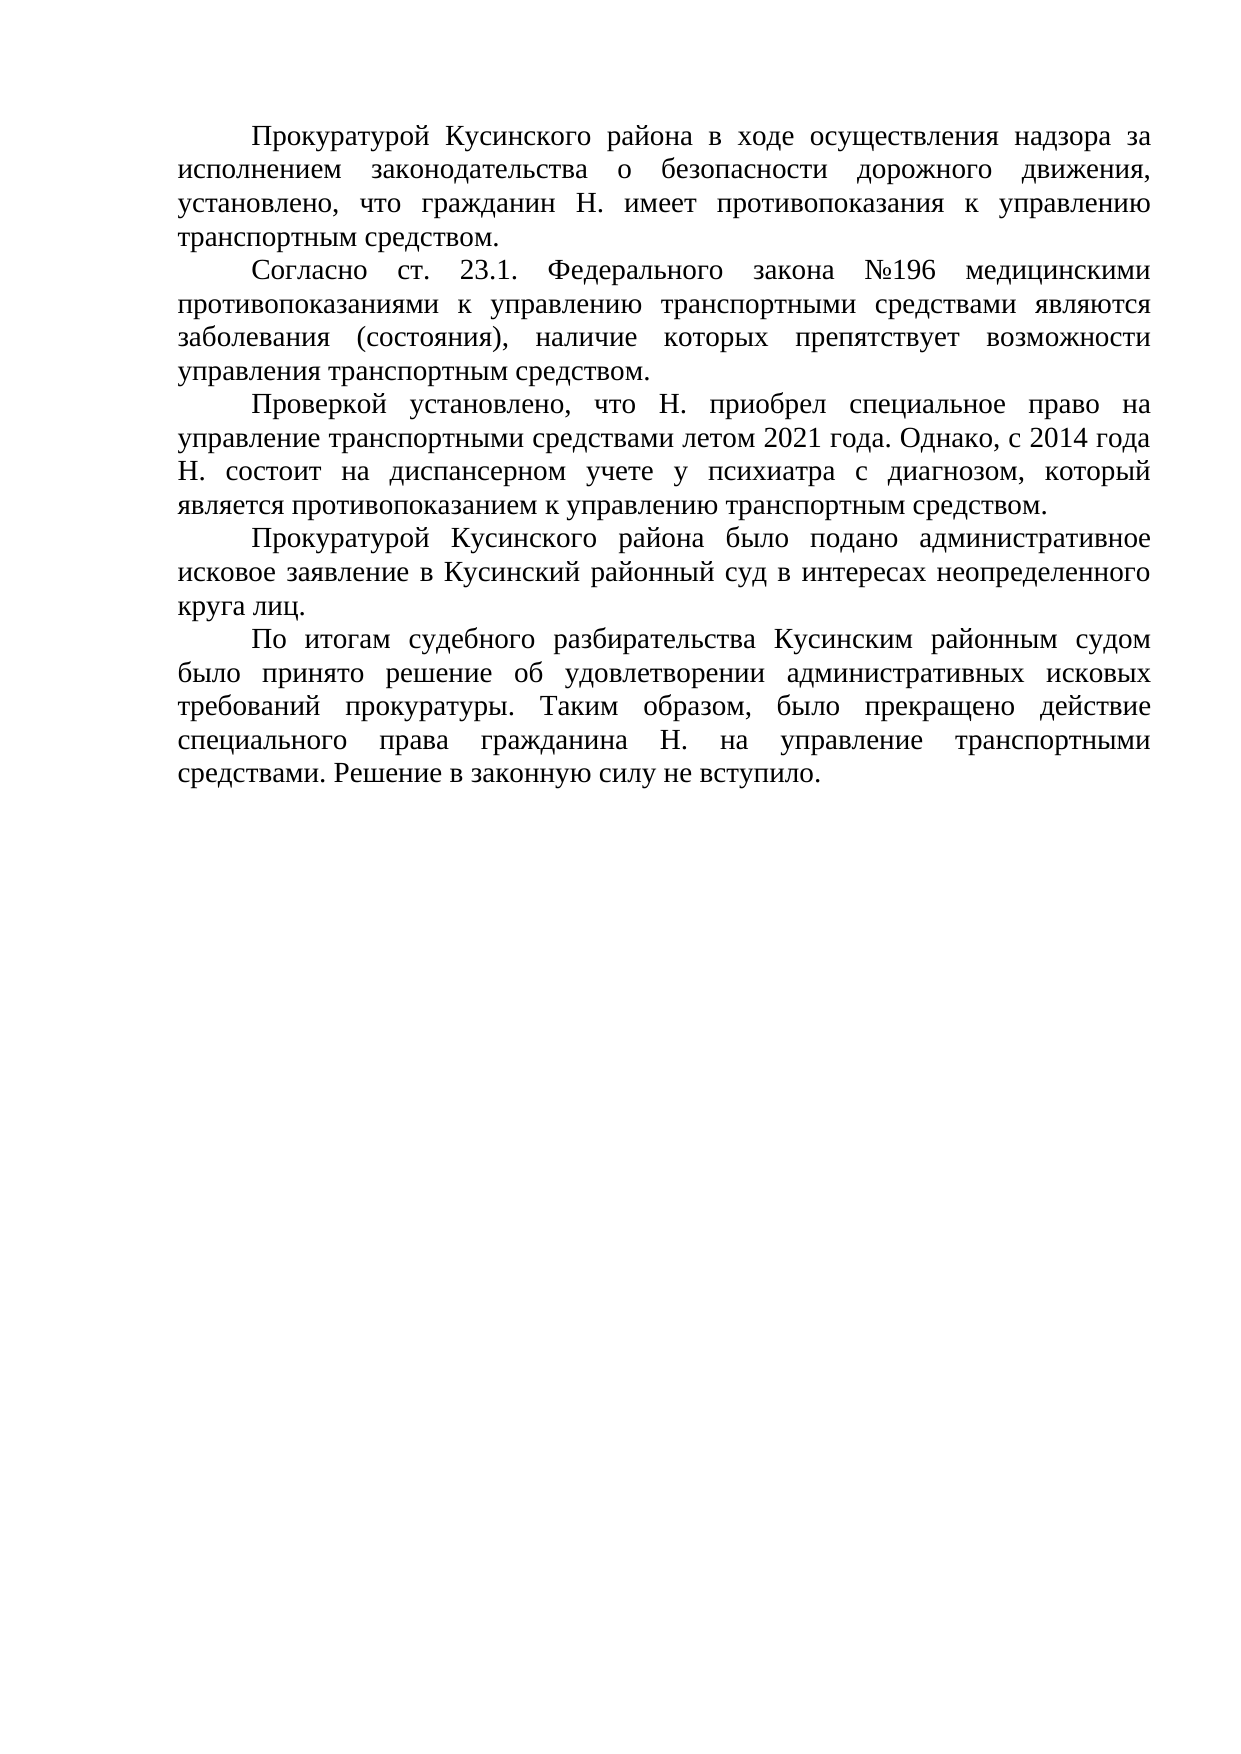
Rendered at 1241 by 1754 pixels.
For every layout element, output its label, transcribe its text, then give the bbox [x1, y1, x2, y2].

text Проверкой установлено, что Н. приобрел специальное право на управление транспортными средствами летом 2021 года. Однако, с 2014 года Н. состоит на диспансерном учете у психиатра с диагнозом, который является противопоказанием к управлению транспортным средством. [177, 386, 1152, 521]
text Прокуратурой Кусинского района было подано административное исковое заявление в Кусинский районный суд в интересах неопределенного круга лиц. [177, 521, 1152, 621]
text Согласно ст. 23.1. Федерального закона №196 медицинскими противопоказаниями к управлению транспортными средствами являются заболевания (состояния), наличие которых препятствует возможности управления транспортным средством. [177, 252, 1152, 386]
text Прокуратурой Кусинского района в ходе осуществления надзора за исполнением законодательства о безопасности дорожного движения, установлено, что гражданин Н. имеет противопоказания к управлению транспортным средством. [177, 118, 1152, 252]
text По итогам судебного разбирательства Кусинским районным судом было принято решение об удовлетворении административных исковых требований прокуратуры. Таким образом, было прекращено действие специального права гражданина Н. на управление транспортными средствами. Решение в законную силу не вступило. [177, 621, 1152, 789]
